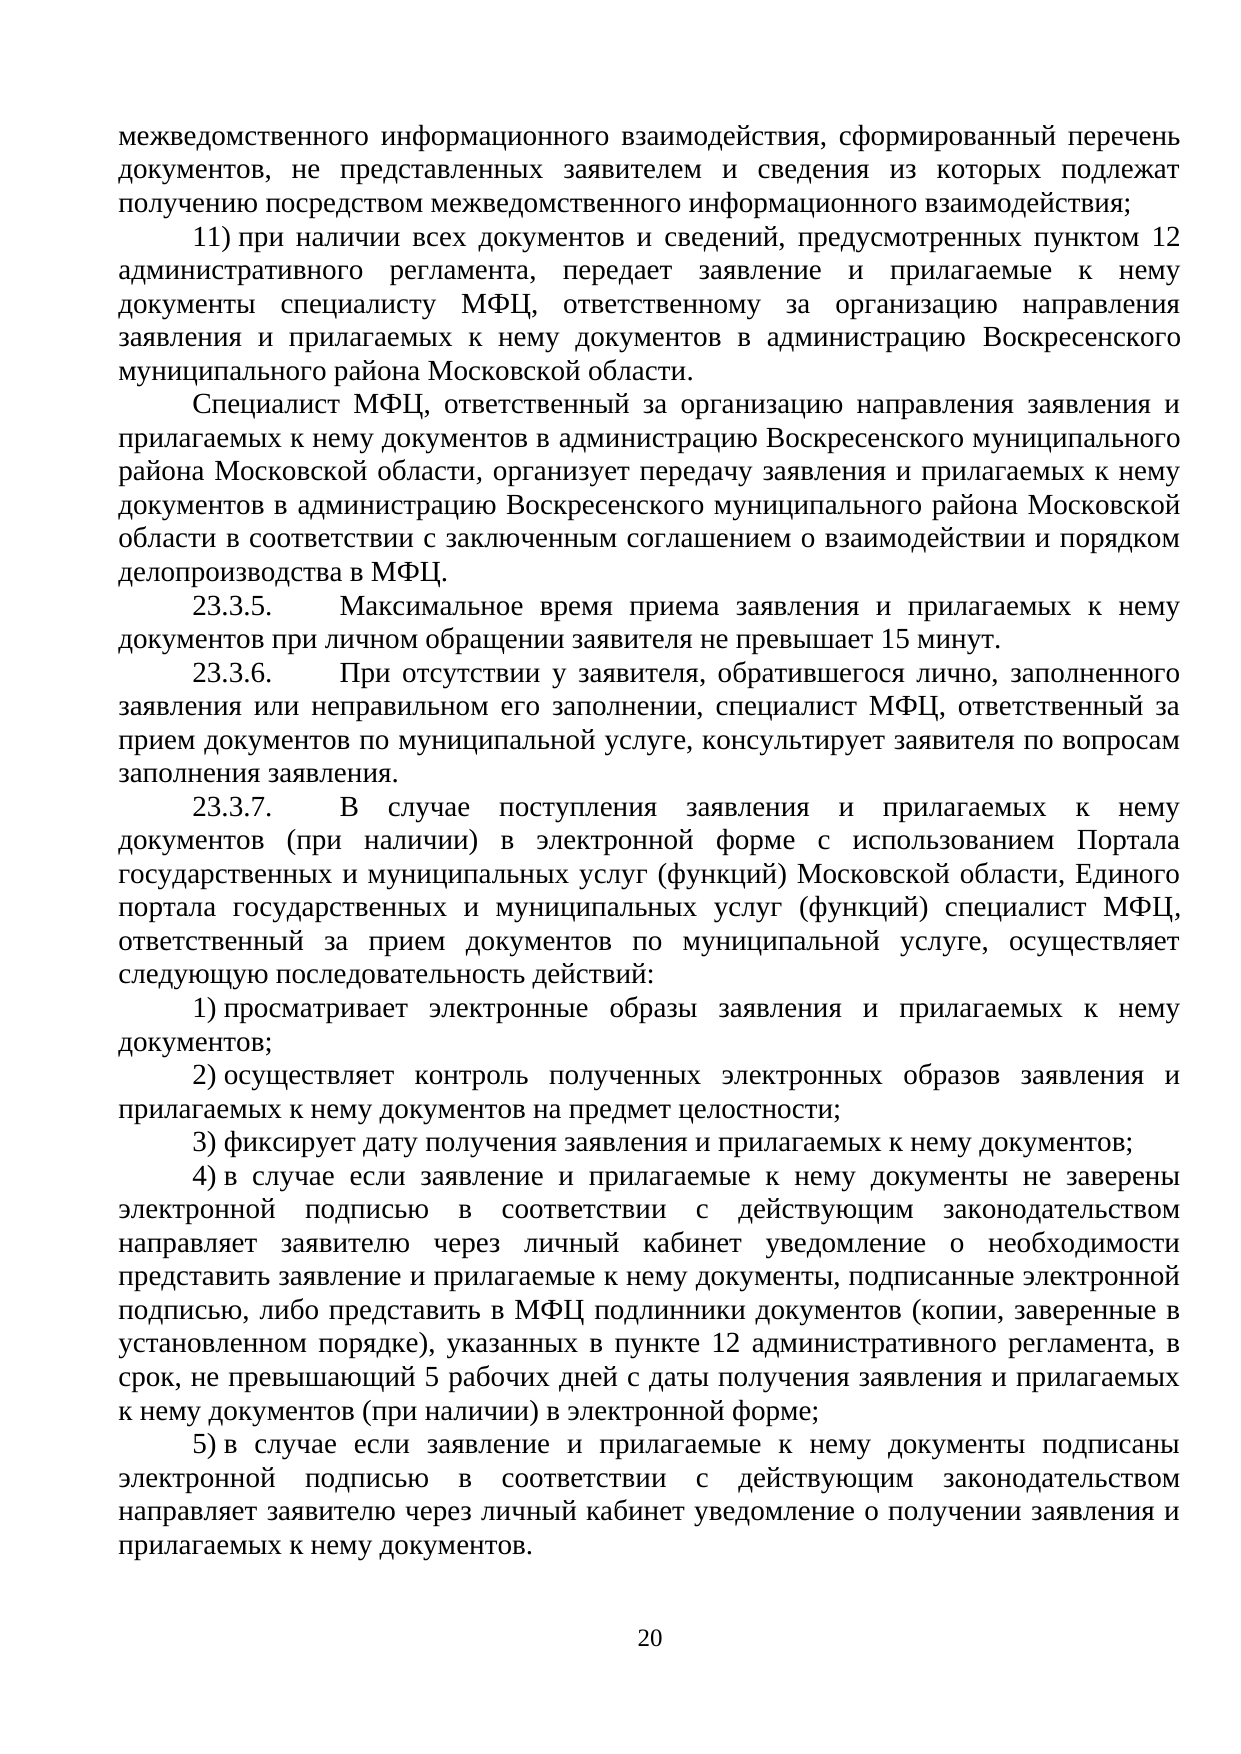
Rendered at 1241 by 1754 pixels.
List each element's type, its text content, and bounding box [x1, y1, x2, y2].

list В случае поступления заявления и прилагаемых к нему документов (при наличии) в электронной форме с использованием Портала государственных и муниципальных услуг (функций) Московской области, Единого портала государственных и муниципальных услуг (функций) специалист МФЦ, ответственный за прием документов по муниципальной услуге, осуществляет следующую последовательность действий: [118, 789, 1181, 990]
list Максимальное время приема заявления и прилагаемых к нему документов при личном обращении заявителя не превышает 15 минут. [118, 588, 1181, 655]
text 2) осуществляет контроль полученных электронных образов заявления и прилагаемых к нему документов на предмет целостности; [118, 1057, 1181, 1124]
text 11) при наличии всех документов и сведений, предусмотренных пунктом 12 административного регламента, передает заявление и прилагаемые к нему документы специалисту МФЦ, ответственному за организацию направления заявления и прилагаемых к нему документов в администрацию Воскресенского муниципального района Московской области. [118, 219, 1181, 386]
text 3) фиксирует дату получения заявления и прилагаемых к нему документов; [118, 1124, 1181, 1158]
text 4) в случае если заявление и прилагаемые к нему документы не заверены электронной подписью в соответствии с действующим законодательством направляет заявителю через личный кабинет уведомление о необходимости представить заявление и прилагаемые к нему документы, подписанные электронной подписью, либо представить в МФЦ подлинники документов (копии, заверенные в установленном порядке), указанных в пункте 12 административного регламента, в срок, не превышающий 5 рабочих дней с даты получения заявления и прилагаемых к нему документов (при наличии) в электронной форме; [118, 1158, 1181, 1426]
list При отсутствии у заявителя, обратившегося лично, заполненного заявления или неправильном его заполнении, специалист МФЦ, ответственный за прием документов по муниципальной услуге, консультирует заявителя по вопросам заполнения заявления. [118, 655, 1181, 789]
text 5) в случае если заявление и прилагаемые к нему документы подписаны электронной подписью в соответствии с действующим законодательством направляет заявителю через личный кабинет уведомление о получении заявления и прилагаемых к нему документов. [118, 1426, 1181, 1560]
text 1) просматривает электронные образы заявления и прилагаемых к нему документов; [118, 990, 1181, 1057]
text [118, 118, 1181, 219]
text Специалист МФЦ, ответственный за организацию направления заявления и прилагаемых к нему документов в администрацию Воскресенского муниципального района Московской области, организует передачу заявления и прилагаемых к нему документов в администрацию Воскресенского муниципального района Московской области в соответствии с заключенным соглашением о взаимодействии и порядком делопроизводства в МФЦ. [118, 386, 1181, 588]
